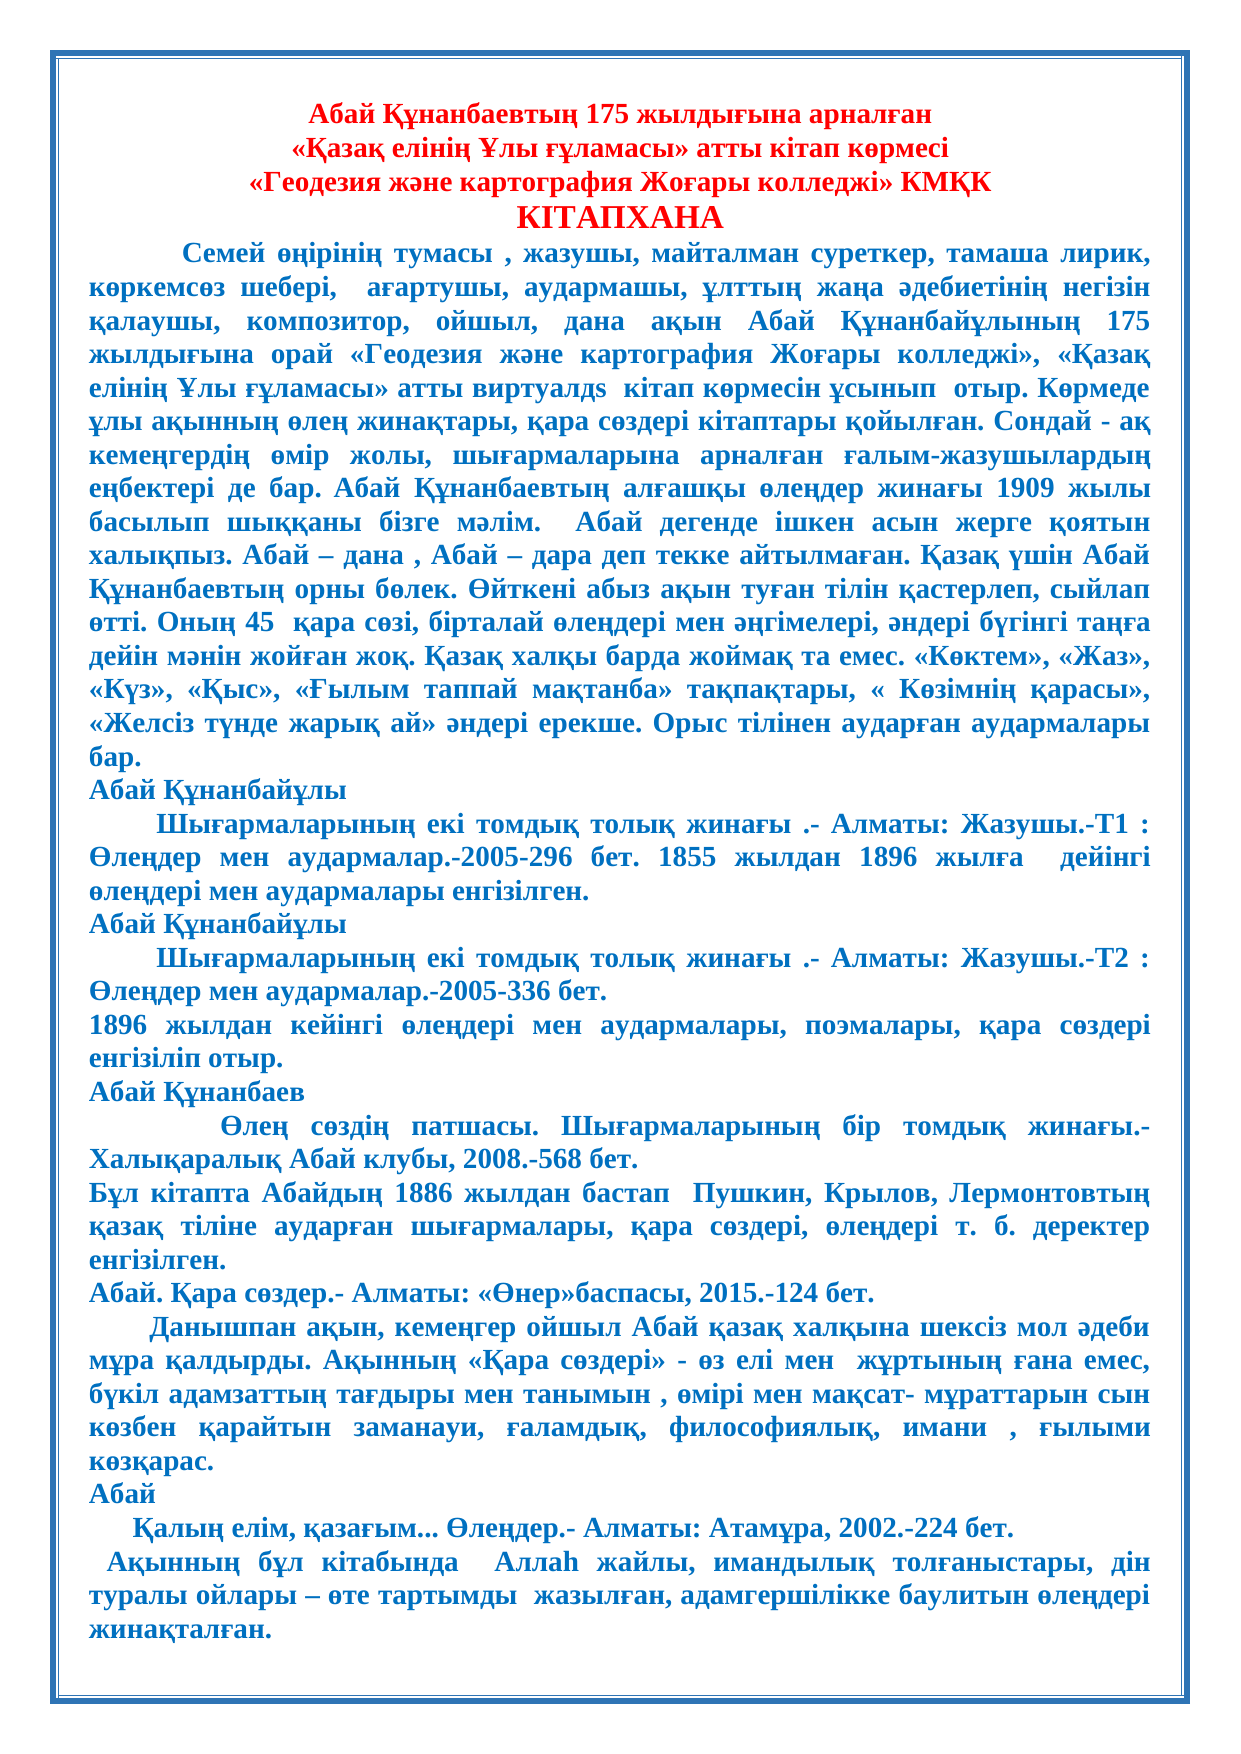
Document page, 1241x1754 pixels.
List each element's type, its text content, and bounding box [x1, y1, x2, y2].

text Абай Құнанбаевтың 175 жылдығына арналған [89, 97, 1152, 130]
text Бұл кітапта Абайдың 1886 жылдан бастап Пушкин, Крылов, Лермонтовтың қазақ тіліне аударған шығармалары, қара сөздері, өлеңдері т. б. деректер енгізілген. [89, 1175, 1152, 1275]
text Ақынның бұл кітабында Аллаһ жайлы, имандылық толғаныстары, дін туралы ойлары – өте тартымды жазылған, адамгершілікке баулитын өлеңдері жинақталған. [89, 1544, 1152, 1644]
text Абай [89, 1477, 1152, 1510]
text КІТАПХАНА [89, 197, 1152, 236]
text «Қазақ елінің Ұлы ғұламасы» атты кітап көрмесі [89, 130, 1152, 164]
text Шығармаларының екі томдық толық жинағы .- Алматы: Жазушы.-Т1 : Өлеңдер мен аудармалар.-2005-296 бет. 1855 жылдан 1896 жылға дейінгі өлеңдері мен аудармалары енгізілген. [89, 806, 1152, 906]
text Данышпан ақын, кемеңгер ойшыл Абай қазақ халқына шексіз мол әдеби мұра қалдырды. Ақынның «Қара сөздері» - өз елі мен жұртының ғана емес, бүкіл адамзаттың тағдыры мен танымын , өмірі мен мақсат- мұраттарын сын көзбен қарайтын заманауи, ғаламдық, философиялық, имани , ғылыми көзқарас. [89, 1309, 1152, 1477]
text Қалың елім, қазағым... Өлеңдер.- Алматы: Атамұра, 2002.-224 бет. [89, 1510, 1152, 1544]
text 1896 жылдан кейінгі өлеңдері мен аудармалары, поэмалары, қара сөздері енгізіліп отыр. [89, 1007, 1152, 1074]
text Абай Құнанбаев [89, 1074, 1152, 1108]
text «Геодезия және картография Жоғары колледжі» КМҚК [89, 164, 1152, 197]
text Абай Құнанбайұлы [89, 772, 1152, 806]
text Өлең сөздің патшасы. Шығармаларының бір томдық жинағы.- Халықаралық Абай клубы, 2008.-568 бет. [89, 1108, 1152, 1175]
text Шығармаларының екі томдық толық жинағы .- Алматы: Жазушы.-Т2 : Өлеңдер мен аудармалар.-2005-336 бет. [89, 940, 1152, 1007]
text Абай Құнанбайұлы [89, 906, 1152, 940]
text Семей өңірінің тумасы , жазушы, майталман суреткер, тамаша лирик, көркемсөз шебері, ағартушы, аудармашы, ұлттың жаңа әдебиетінің негізін қалаушы, композитор, ойшыл, дана ақын Абай Құнанбайұлының 175 жылдығына орай «Геодезия және картография Жоғары колледжі», «Қазақ елінің Ұлы ғұламасы» атты виртуалдs кітап көрмесін ұсынып отыр. Көрмеде ұлы ақынның өлең жинақтары, қара сөздері кітаптары қойылған. Сондай - ақ кемеңгердің өмір жолы, шығармаларына арналған ғалым-жазушылардың еңбектері де бар. Абай Құнанбаевтың алғашқы өлеңдер жинағы 1909 жылы басылып шыққаны бізге мәлім. Абай дегенде ішкен асын жерге қоятын халықпыз. Абай – дана , Абай – дара деп текке айтылмаған. Қазақ үшін Абай Құнанбаевтың орны бөлек. Өйткені абыз ақын туған тілін қастерлеп, сыйлап өтті. Оның 45 қара сөзі, бірталай өлеңдері мен әңгімелері, әндері бүгінгі таңға дейін мәнін жойған жоқ. Қазақ халқы барда жоймақ та емес. «Көктем», «Жаз», «Күз», «Қыс», «Ғылым таппай мақтанба» тақпақтары, « Көзімнің қарасы», «Желсіз түнде жарық ай» әндері ерекше. Орыс тілінен аударған аудармалары бар. [89, 236, 1152, 772]
text Абай. Қара сөздер.- Алматы: «Өнер»баспасы, 2015.-124 бет. [89, 1275, 1152, 1309]
